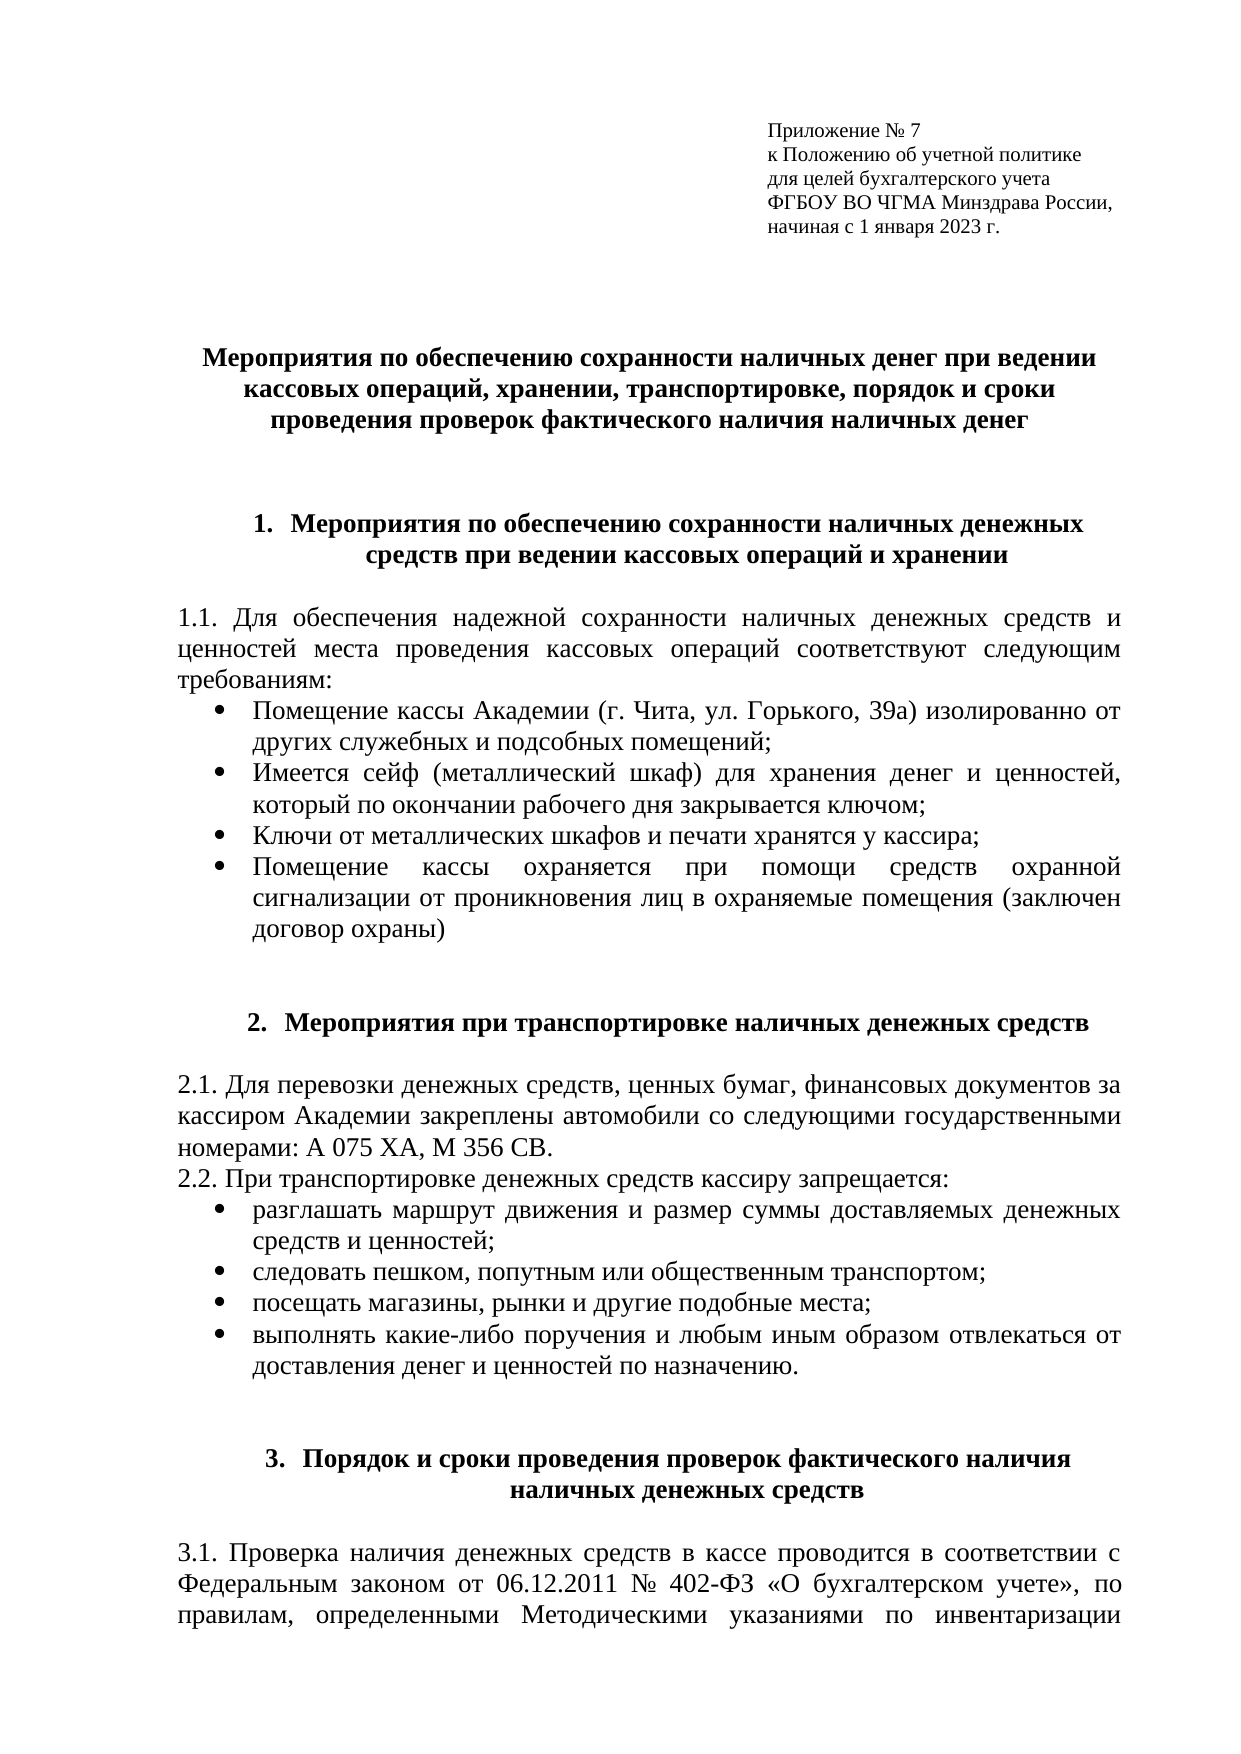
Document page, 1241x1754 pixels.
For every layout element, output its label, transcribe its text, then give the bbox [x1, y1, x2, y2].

text Приложение № 7 [767, 118, 1122, 142]
text Мероприятия по обеспечению сохранности наличных денег при ведении кассовых операций, хранении, транспортировке, порядок и сроки проведения проверок фактического наличия наличных денег [177, 341, 1122, 434]
list разглашать маршрут движения и размер суммы доставляемых денежных средств и ценностей; [215, 1193, 1122, 1255]
list Мероприятия при транспортировке наличных денежных средств [215, 1006, 1122, 1037]
list Имеется сейф (металлический шкаф) для хранения денег и ценностей, который по окончании рабочего дня закрывается ключом; [215, 757, 1122, 819]
text для целей бухгалтерского учета [767, 166, 1122, 190]
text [177, 1536, 1122, 1629]
text к Положению об учетной политике [767, 142, 1122, 166]
list выполнять какие-либо поручения и любым иным образом отвлекаться от доставления денег и ценностей по назначению. [215, 1318, 1122, 1380]
list Мероприятия по обеспечению сохранности наличных денежных средств при ведении кассовых операций и хранении [215, 507, 1122, 569]
list Помещение кассы охраняется при помощи средств охранной сигнализации от проникновения лиц в охраняемые помещения (заключен договор охраны) [215, 850, 1122, 944]
text 2.1. Для перевозки денежных средств, ценных бумаг, финансовых документов за кассиром Академии закреплены автомобили со следующими государственными номерами: А 075 ХА, М 356 СВ. [177, 1068, 1122, 1162]
list Ключи от металлических шкафов и печати хранятся у кассира; [215, 819, 1122, 850]
list посещать магазины, рынки и другие подобные места; [215, 1287, 1122, 1318]
text 1.1. Для обеспечения надежной сохранности наличных денежных средств и ценностей места проведения кассовых операций соответствуют следующим требованиям: [177, 601, 1122, 694]
list Порядок и сроки проведения проверок фактического наличия наличных денежных средств [215, 1442, 1122, 1505]
text начиная с 1 января 2023 г. [767, 214, 1122, 238]
text ФГБОУ ВО ЧГМА Минздрава России, [767, 190, 1122, 214]
text 2.2. При транспортировке денежных средств кассиру запрещается: [177, 1162, 1122, 1193]
list Помещение кассы Академии (г. Чита, ул. Горького, 39а) изолированно от других служебных и подсобных помещений; [215, 694, 1122, 757]
list следовать пешком, попутным или общественным транспортом; [215, 1255, 1122, 1287]
